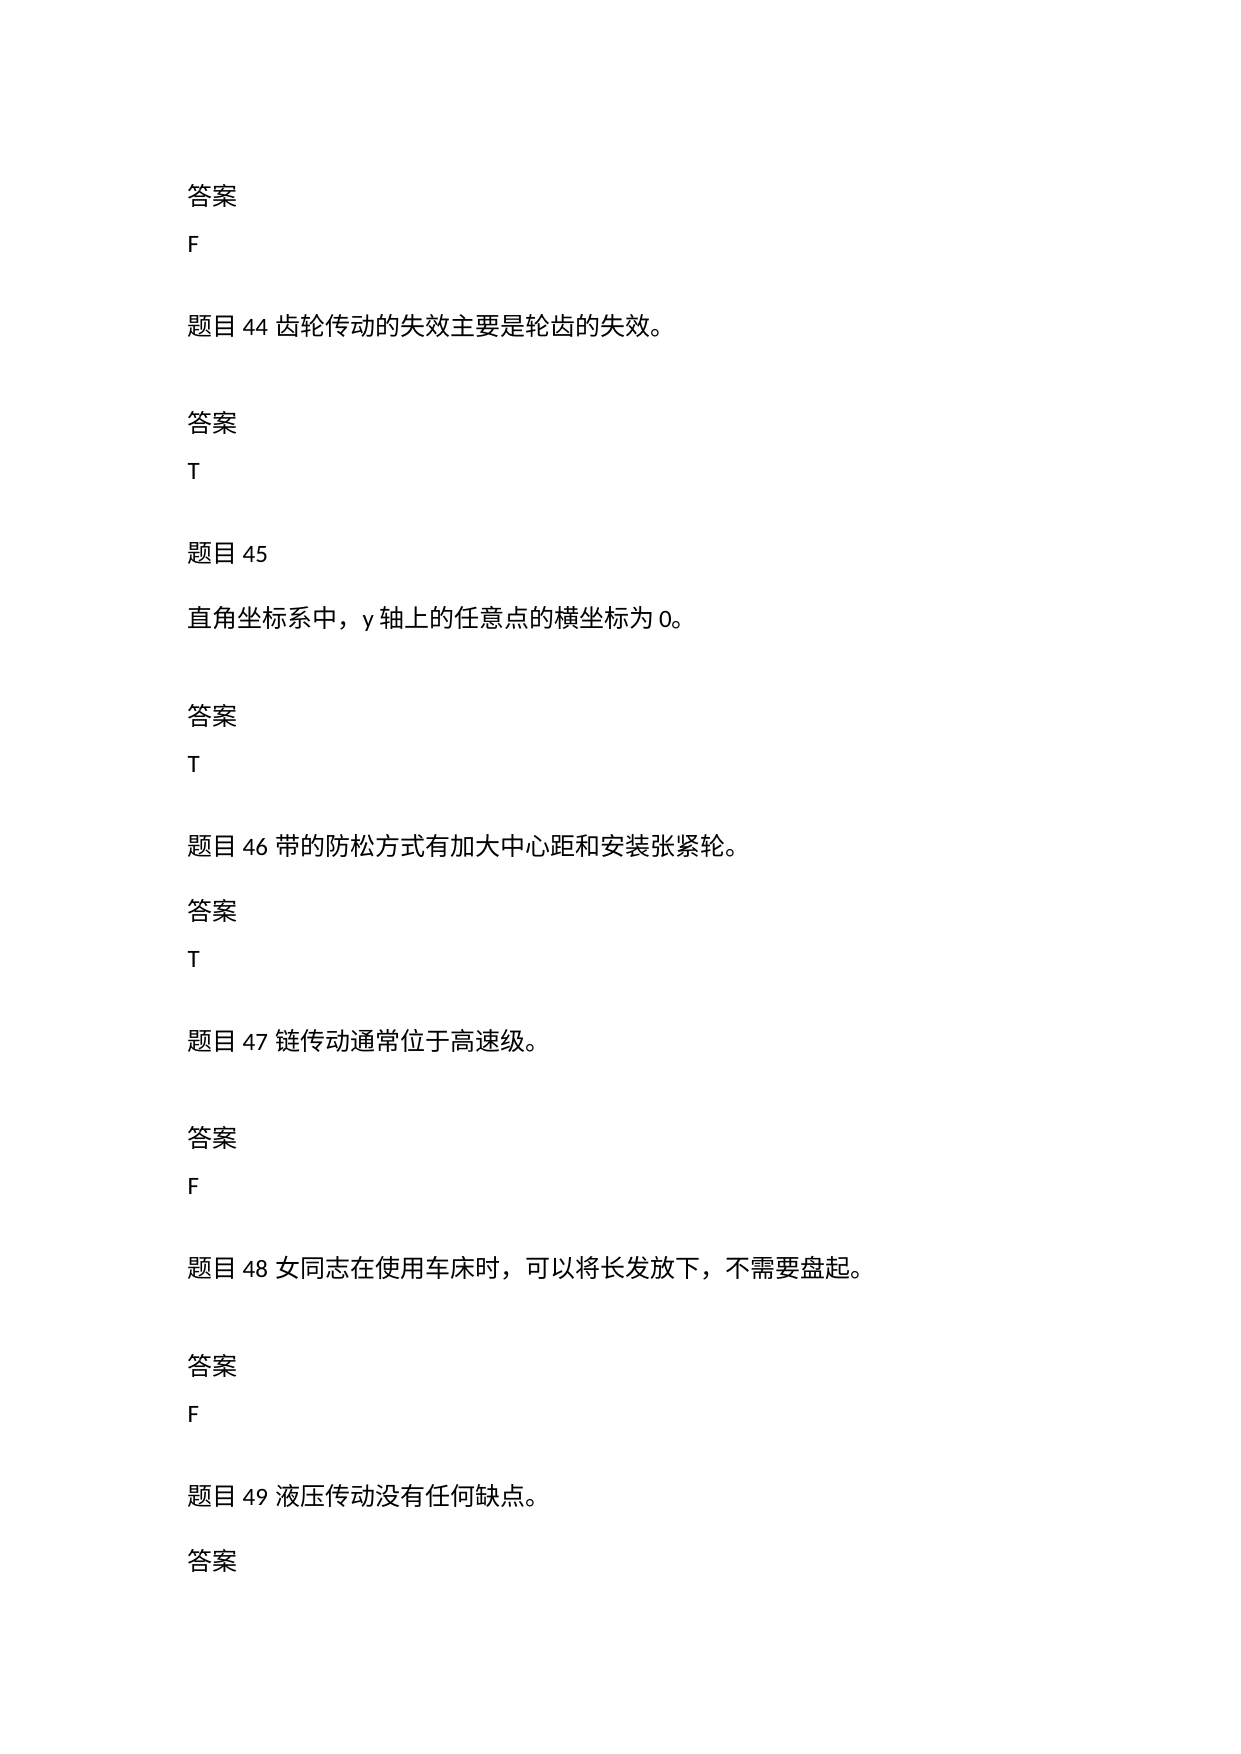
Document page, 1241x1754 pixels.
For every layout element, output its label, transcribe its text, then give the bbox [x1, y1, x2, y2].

text F [187, 1169, 1053, 1202]
text 题目48 女同志在使用车床时，可以将长发放下，不需要盘起。 [187, 1234, 1053, 1299]
text 答案 [187, 682, 1053, 747]
text 题目49 液压传动没有任何缺点。 [187, 1462, 1053, 1527]
text 答案 [187, 162, 1053, 227]
text T [187, 454, 1053, 487]
text 题目45 [187, 519, 1053, 584]
text 答案 [187, 389, 1053, 454]
text T [187, 747, 1053, 779]
text 答案 [187, 1332, 1053, 1397]
text F [187, 227, 1053, 259]
text 答案 [187, 877, 1053, 942]
text 直角坐标系中，y轴上的任意点的横坐标为0。 [187, 584, 1053, 649]
text 题目47 链传动通常位于高速级。 [187, 1007, 1053, 1072]
text 题目46 带的防松方式有加大中心距和安装张紧轮。 [187, 812, 1053, 877]
text F [187, 1397, 1053, 1429]
text 答案 [187, 1104, 1053, 1169]
text 题目44 齿轮传动的失效主要是轮齿的失效。 [187, 292, 1053, 357]
text 答案 [187, 1527, 1053, 1592]
text T [187, 942, 1053, 974]
